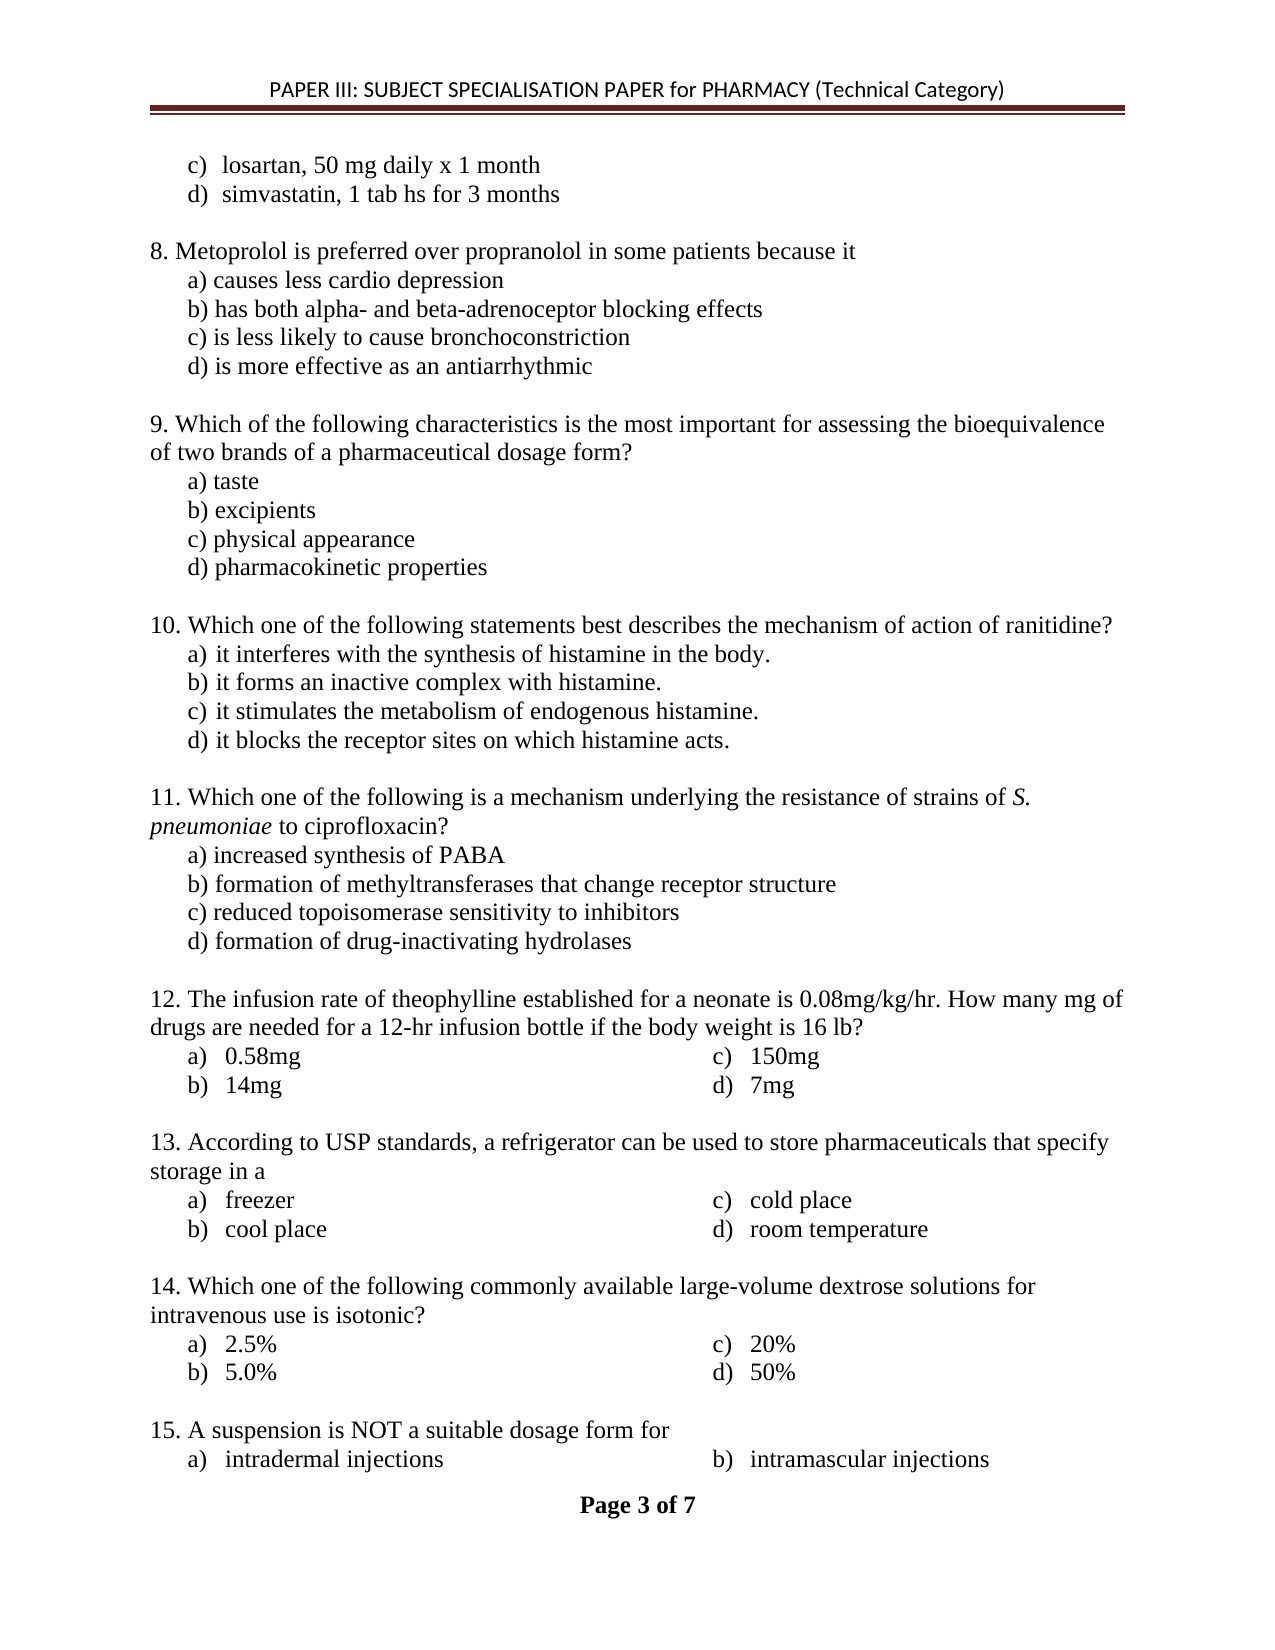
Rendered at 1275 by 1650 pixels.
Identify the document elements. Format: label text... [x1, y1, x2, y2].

text c) is less likely to cause bronchoconstriction [187, 322, 1125, 351]
text c) reduced topoisomerase sensitivity to inhibitors [187, 897, 1125, 926]
list 150mg [712, 1041, 1125, 1070]
text a) taste [187, 466, 1125, 495]
text b) excipients [187, 495, 1125, 524]
text 10. Which one of the following statements best describes the mechanism of action of ranitidine? [150, 610, 1125, 639]
list 50% [712, 1357, 1125, 1386]
text b) has both alpha- and beta-adrenoceptor blocking effects [187, 294, 1125, 322]
list intradermal injections [187, 1444, 600, 1472]
list losartan, 50 mg daily x 1 month [187, 150, 1125, 179]
list 14mg [187, 1070, 600, 1099]
list intramascular injections [712, 1444, 1125, 1472]
text 13. According to USP standards, a refrigerator can be used to store pharmaceuticals that specify storage in a [150, 1127, 1125, 1185]
text a) increased synthesis of PABA [187, 840, 1125, 869]
list freezer [187, 1185, 600, 1214]
list 2.5% [187, 1329, 600, 1357]
text 11. Which one of the following is a mechanism underlying the resistance of strains of S. pneumoniae to ciprofloxacin? [150, 782, 1125, 840]
list 0.58mg [187, 1041, 600, 1070]
text 14. Which one of the following commonly available large-volume dextrose solutions for intravenous use is isotonic? [150, 1271, 1125, 1329]
text 9. Which of the following characteristics is the most important for assessing the bioequivalence of two brands of a pharmaceutical dosage form? [150, 409, 1125, 466]
list it blocks the receptor sites on which histamine acts. [187, 725, 1125, 754]
list simvastatin, 1 tab hs for 3 months [187, 179, 1125, 207]
text d) formation of drug-inactivating hydrolases [187, 926, 1125, 955]
list 20% [712, 1329, 1125, 1357]
list 7mg [712, 1070, 1125, 1099]
list cold place [712, 1185, 1125, 1214]
list it forms an inactive complex with histamine. [187, 667, 1125, 696]
text 8. Metoprolol is preferred over propranolol in some patients because it [150, 236, 1125, 265]
list cool place [187, 1214, 600, 1242]
text 15. A suspension is NOT a suitable dosage form for [150, 1415, 1125, 1444]
text c) physical appearance [187, 524, 1125, 552]
text a) causes less cardio depression [187, 265, 1125, 294]
list it stimulates the metabolism of endogenous histamine. [187, 696, 1125, 725]
text d) is more effective as an antiarrhythmic [187, 351, 1125, 380]
text 12. The infusion rate of theophylline established for a neonate is 0.08mg/kg/hr. How many mg of drugs are needed for a 12-hr infusion bottle if the body weight is 16 lb? [150, 984, 1125, 1041]
list room temperature [712, 1214, 1125, 1242]
text d) pharmacokinetic properties [187, 552, 1125, 581]
text b) formation of methyltransferases that change receptor structure [187, 869, 1125, 897]
list it interferes with the synthesis of histamine in the body. [187, 639, 1125, 667]
list 5.0% [187, 1357, 600, 1386]
